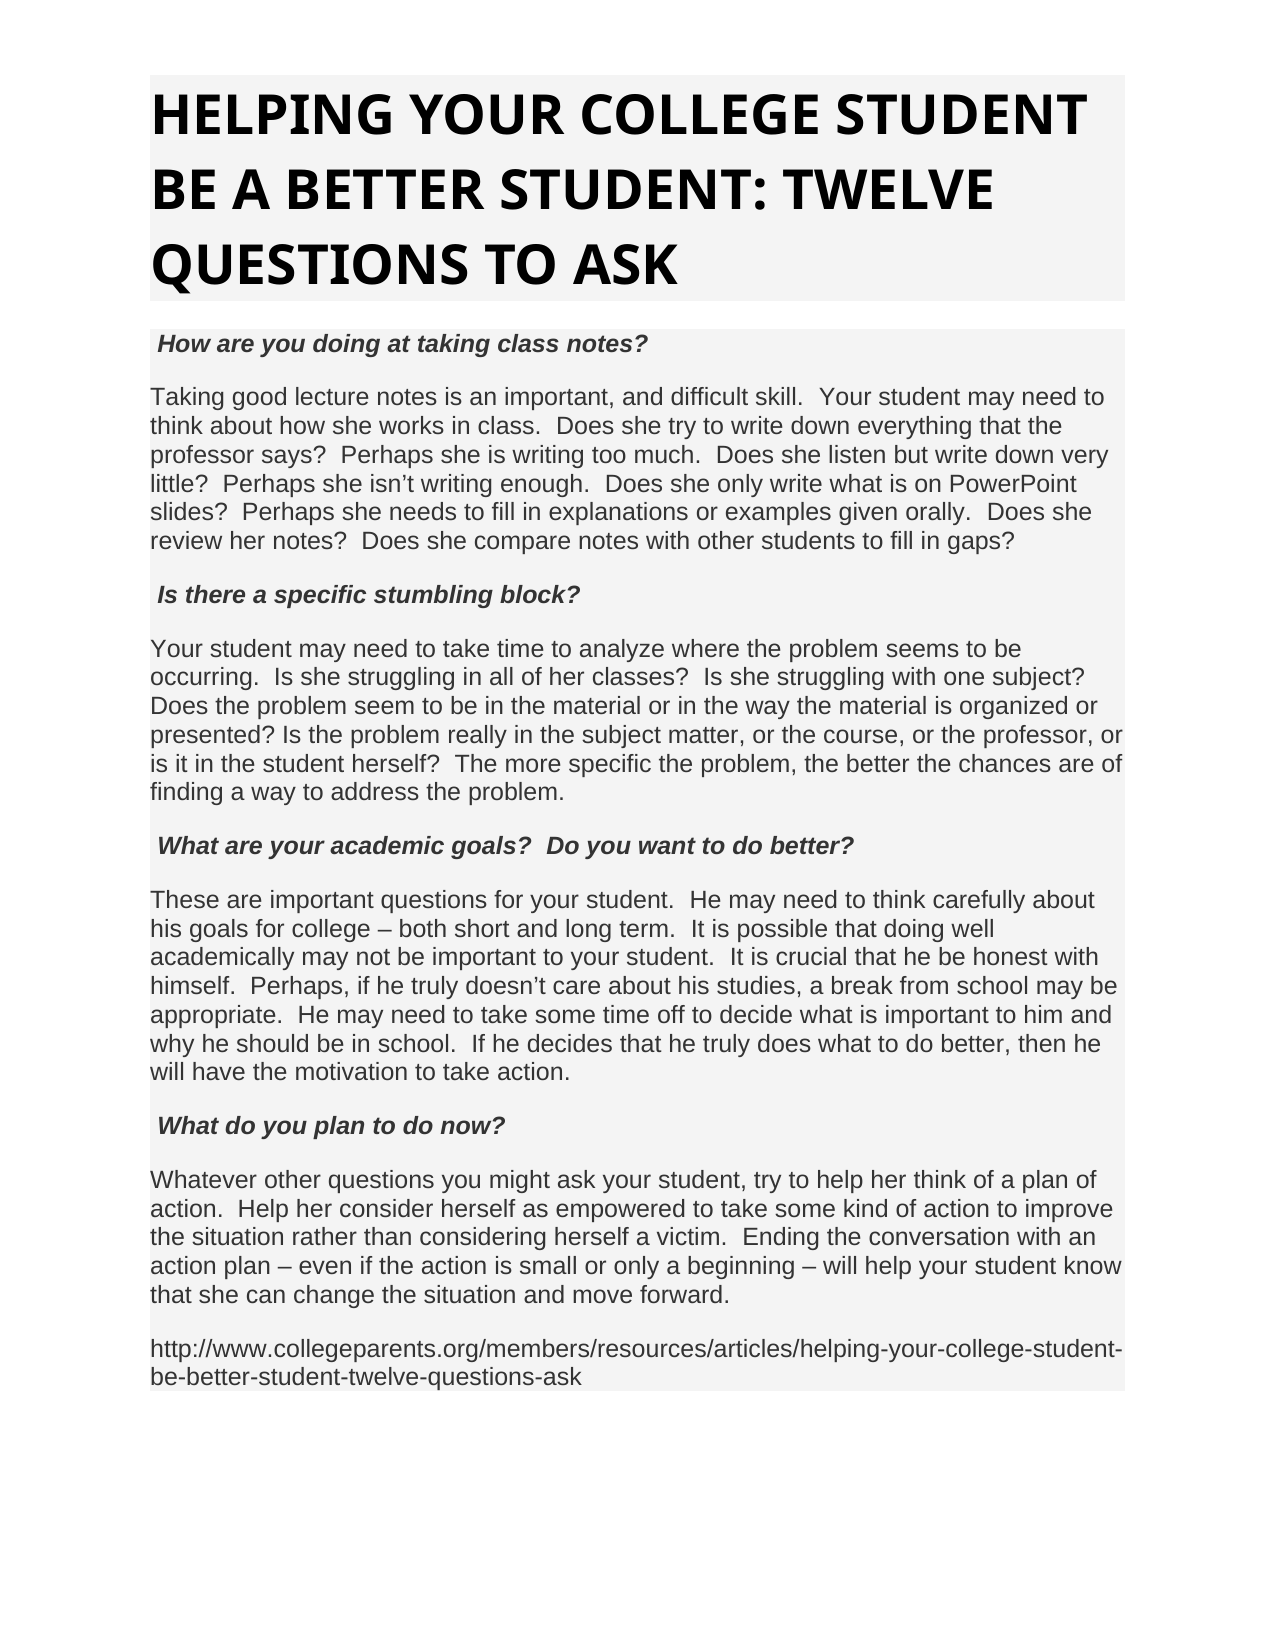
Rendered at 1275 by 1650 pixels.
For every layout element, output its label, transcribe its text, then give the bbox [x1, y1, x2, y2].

text What do you plan to do now? [150, 1111, 1125, 1140]
text Is there a specific stumbling block? [150, 580, 1125, 609]
text How are you doing at taking class notes? [150, 329, 1125, 357]
text http://www.collegeparents.org/members/resources/articles/helping-your-college-student-be-better-student-twelve-questions-ask [150, 1334, 1125, 1391]
text Taking good lecture notes is an important, and difficult skill. Your student may need to think about how she works in class. Does she try to write down everything that the professor says? Perhaps she is writing too much. Does she listen but write down very little? Perhaps she isn’t writing enough. Does she only write what is on PowerPoint slides? Perhaps she needs to fill in explanations or examples given orally. Does she review her notes? Does she compare notes with other students to fill in gaps? [150, 382, 1125, 555]
text These are important questions for your student. He may need to think carefully about his goals for college – both short and long term. It is possible that doing well academically may not be important to your student. It is crucial that he be honest with himself. Perhaps, if he truly doesn’t care about his studies, a break from school may be appropriate. He may need to take some time off to decide what is important to him and why he should be in school. If he decides that he truly does what to do better, then he will have the motivation to take action. [150, 885, 1125, 1086]
text Whatever other questions you might ask your student, try to help her think of a plan of action. Help her consider herself as empowered to take some kind of action to improve the situation rather than considering herself a victim. Ending the conversation with an action plan – even if the action is small or only a beginning – will help your student know that she can change the situation and move forward. [150, 1165, 1125, 1309]
text Your student may need to take time to analyze where the problem seems to be occurring. Is she struggling in all of her classes? Is she struggling with one subject? Does the problem seem to be in the material or in the way the material is organized or presented? Is the problem really in the subject matter, or the course, or the professor, or is it in the student herself? The more specific the problem, the better the chances are of finding a way to address the problem. [150, 634, 1125, 806]
text What are your academic goals? Do you want to do better? [150, 831, 1125, 860]
